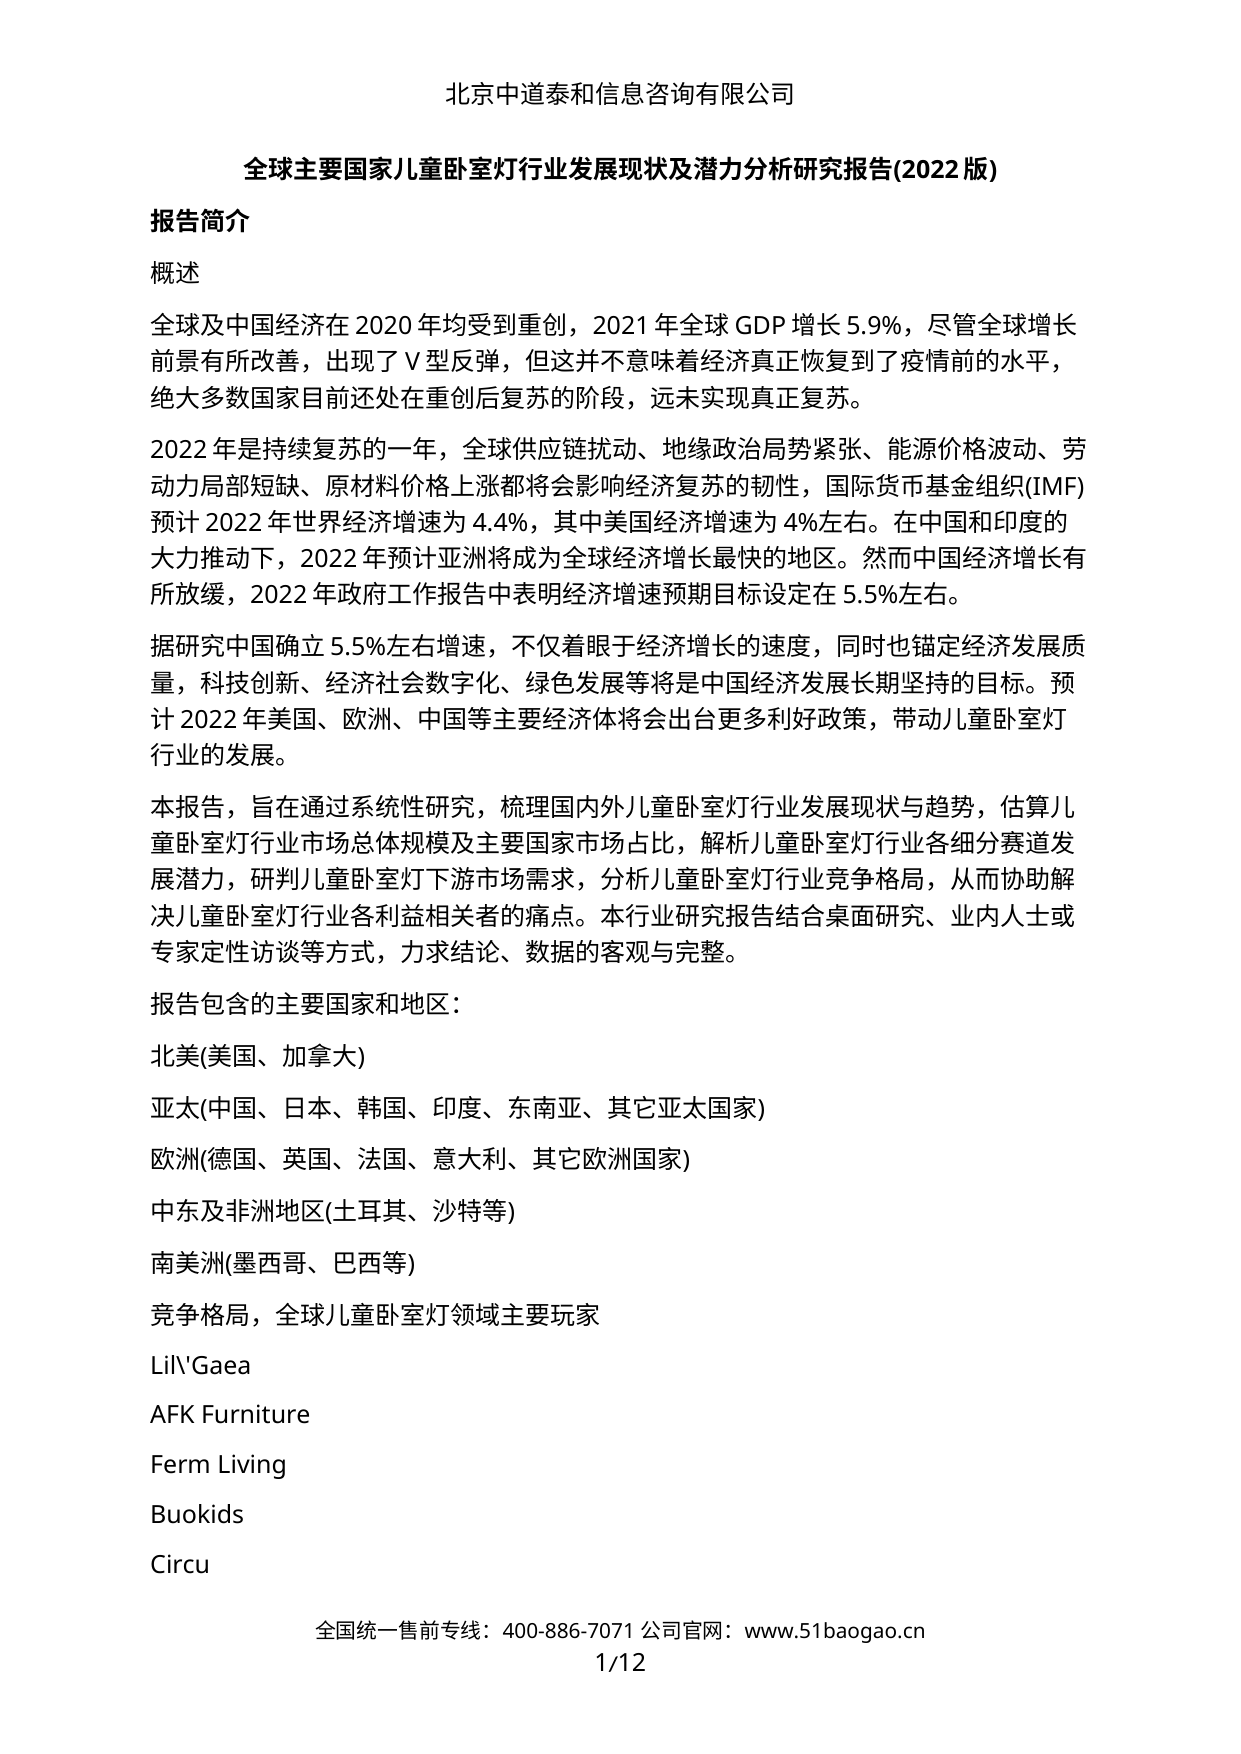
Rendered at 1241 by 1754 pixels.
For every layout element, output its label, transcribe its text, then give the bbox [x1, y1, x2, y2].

text 报告简介 [150, 202, 1090, 238]
text AFK Furniture [150, 1397, 1090, 1431]
text 亚太(中国、日本、韩国、印度、东南亚、其它亚太国家) [150, 1088, 1090, 1124]
text Buokids [150, 1497, 1090, 1531]
text Circu [150, 1546, 1090, 1580]
text 中东及非洲地区(土耳其、沙特等) [150, 1192, 1090, 1228]
text 北美(美国、加拿大) [150, 1036, 1090, 1072]
text 全球主要国家儿童卧室灯行业发展现状及潜力分析研究报告(2022版) [150, 150, 1090, 186]
text 据研究中国确立5.5%左右增速，不仅着眼于经济增长的速度，同时也锚定经济发展质量，科技创新、经济社会数字化、绿色发展等将是中国经济发展长期坚持的目标。预计2022年美国、欧洲、中国等主要经济体将会出台更多利好政策，带动儿童卧室灯行业的发展。 [150, 627, 1090, 772]
text Lil\'Gaea [150, 1347, 1090, 1382]
text 竞争格局，全球儿童卧室灯领域主要玩家 [150, 1296, 1090, 1332]
text 本报告，旨在通过系统性研究，梳理国内外儿童卧室灯行业发展现状与趋势，估算儿童卧室灯行业市场总体规模及主要国家市场占比，解析儿童卧室灯行业各细分赛道发展潜力，研判儿童卧室灯下游市场需求，分析儿童卧室灯行业竞争格局，从而协助解决儿童卧室灯行业各利益相关者的痛点。本行业研究报告结合桌面研究、业内人士或专家定性访谈等方式，力求结论、数据的客观与完整。 [150, 787, 1090, 969]
text 报告包含的主要国家和地区： [150, 984, 1090, 1021]
text 全球及中国经济在2020年均受到重创，2021年全球GDP增长5.9%，尽管全球增长前景有所改善，出现了V型反弹，但这并不意味着经济真正恢复到了疫情前的水平，绝大多数国家目前还处在重创后复苏的阶段，远未实现真正复苏。 [150, 306, 1090, 414]
text 欧洲(德国、英国、法国、意大利、其它欧洲国家) [150, 1140, 1090, 1176]
text 概述 [150, 254, 1090, 290]
text 2022年是持续复苏的一年，全球供应链扰动、地缘政治局势紧张、能源价格波动、劳动力局部短缺、原材料价格上涨都将会影响经济复苏的韧性，国际货币基金组织(IMF)预计2022年世界经济增速为4.4%，其中美国经济增速为4%左右。在中国和印度的大力推动下，2022年预计亚洲将成为全球经济增长最快的地区。然而中国经济增长有所放缓，2022年政府工作报告中表明经济增速预期目标设定在5.5%左右。 [150, 430, 1090, 611]
text 南美洲(墨西哥、巴西等) [150, 1244, 1090, 1280]
text Ferm Living [150, 1447, 1090, 1481]
